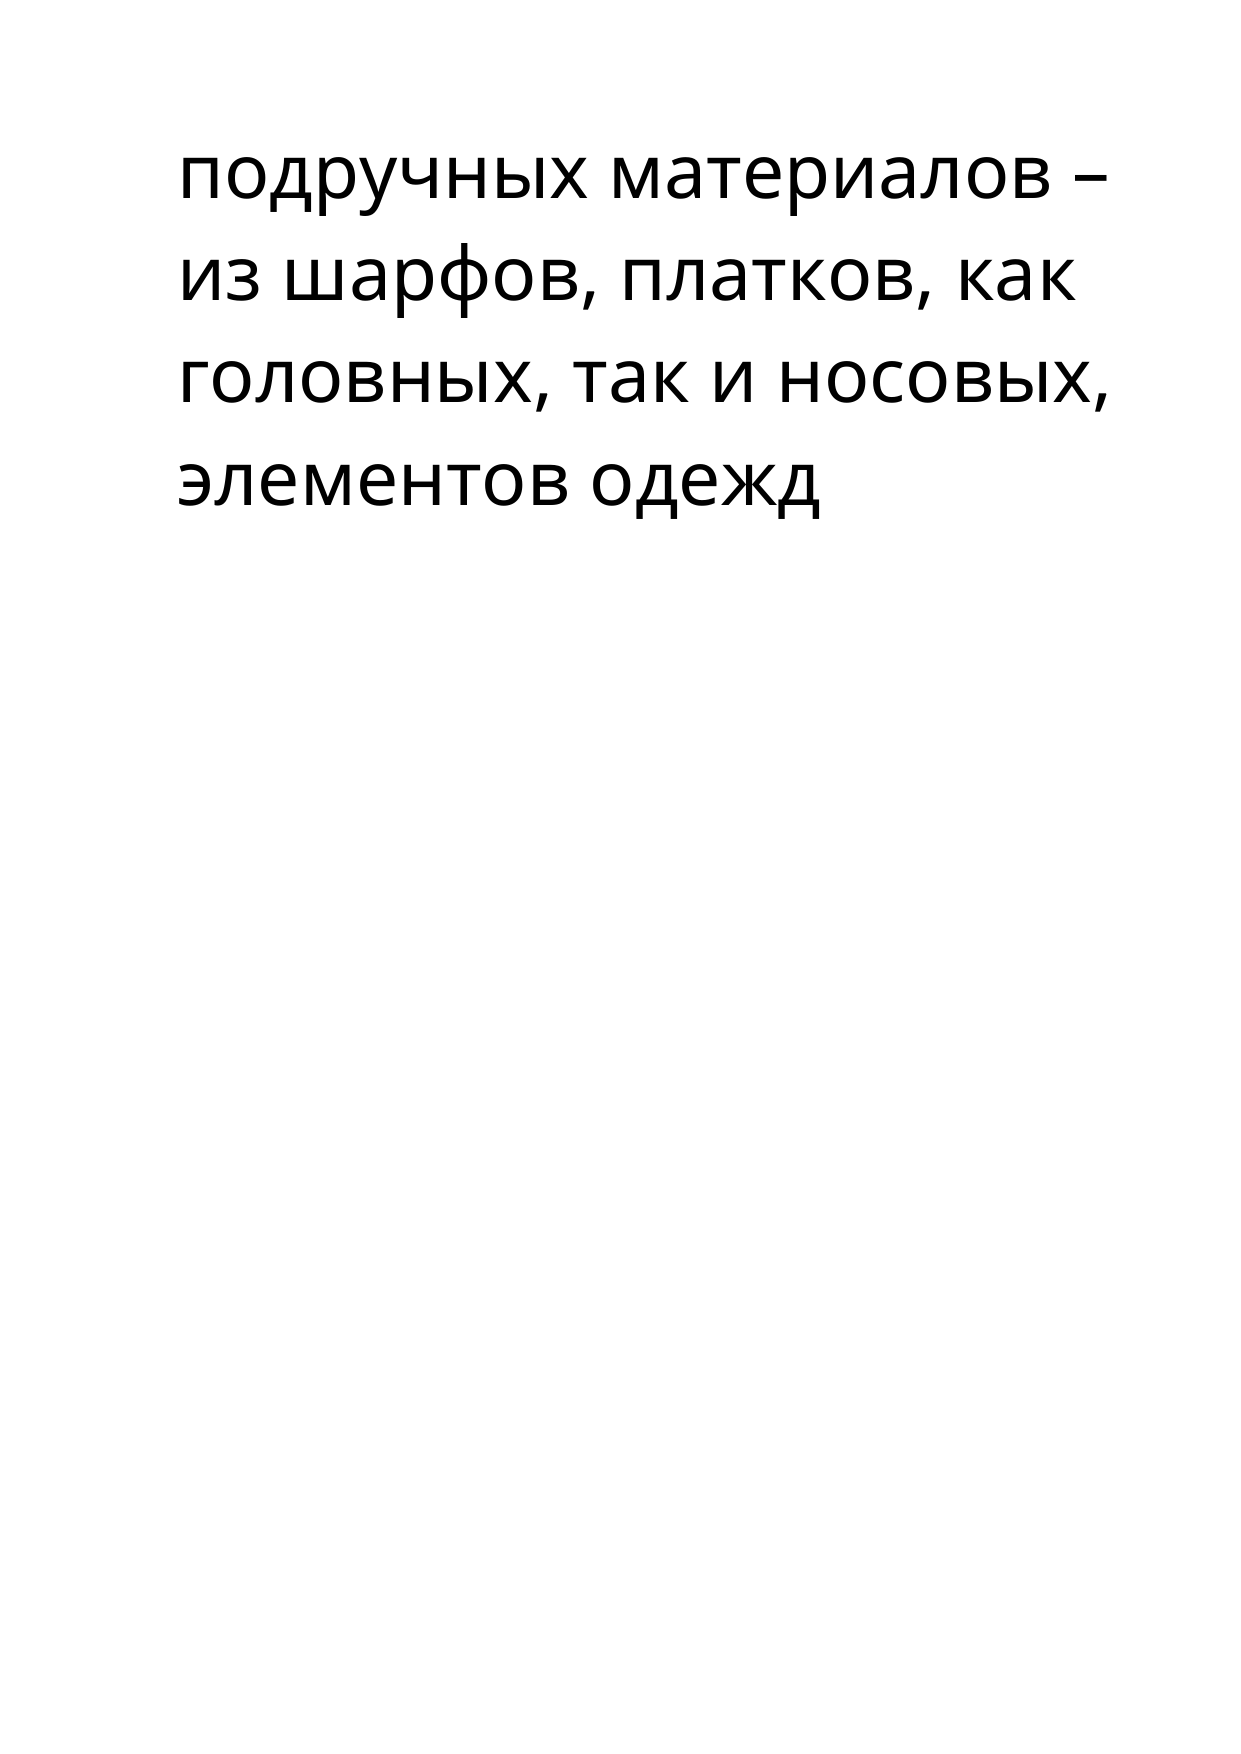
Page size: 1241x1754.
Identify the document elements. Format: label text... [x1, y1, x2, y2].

text подручных материалов – из шарфов, платков, как головных, так и носовых, элементов одежд [177, 118, 1152, 527]
